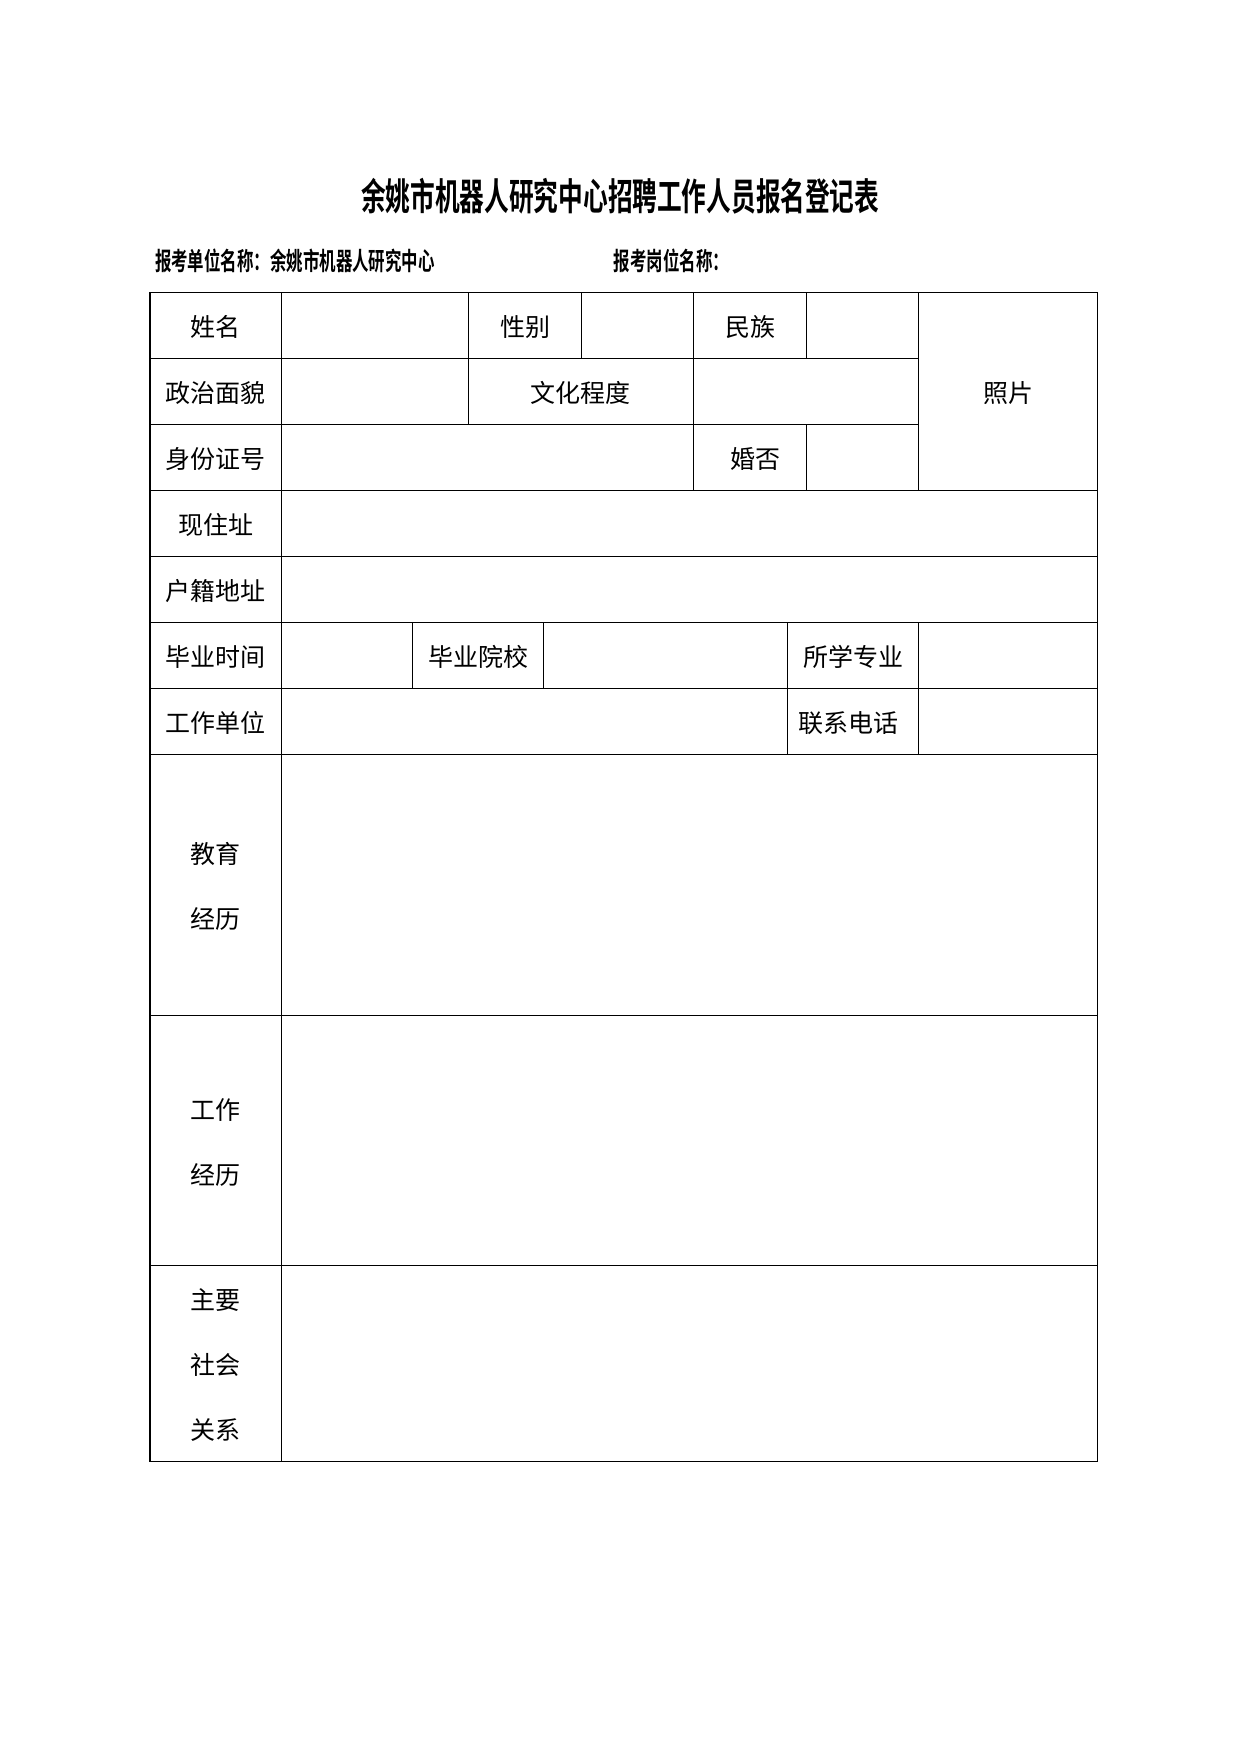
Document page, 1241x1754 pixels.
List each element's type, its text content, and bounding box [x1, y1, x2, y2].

table_cell 主要 社会 关系 [151, 1266, 281, 1461]
table_cell [282, 755, 1097, 1015]
table_cell 毕业院校 [413, 623, 543, 688]
text 余姚市机器人研究中心招聘工作人员报名登记表 [187, 162, 1053, 227]
table_cell [282, 689, 787, 754]
table_header [582, 293, 693, 358]
table_header 性别 [469, 293, 581, 358]
table_cell [694, 359, 918, 424]
table_cell [282, 491, 1097, 556]
table_header 照片 [919, 293, 1097, 490]
table_header 民族 [694, 293, 806, 358]
table_cell 现住址 [151, 491, 281, 556]
table_cell [919, 689, 1097, 754]
table_cell 工作 经历 [151, 1016, 281, 1265]
table_header [282, 293, 468, 358]
table_cell 政治面貌 [151, 359, 281, 424]
table_cell [919, 623, 1097, 688]
table_cell 身份证号 [151, 425, 281, 490]
table_cell [282, 359, 468, 424]
table_cell 所学专业 [788, 623, 918, 688]
table_cell 毕业时间 [151, 623, 281, 688]
table_cell [807, 425, 918, 490]
table_cell [282, 557, 1097, 622]
table_cell [282, 425, 693, 490]
table_cell 工作单位 [151, 689, 281, 754]
table_cell 教育 经历 [151, 755, 281, 1015]
table_cell [282, 1266, 1097, 1461]
text 报考单位名称：余姚市机器人研究中心 报考岗位名称： [155, 227, 1053, 292]
table_header 姓名 [151, 293, 281, 358]
table_cell 联系电话 [788, 689, 918, 754]
table_cell [282, 1016, 1097, 1265]
table_header [807, 293, 918, 358]
table_cell 户籍地址 [151, 557, 281, 622]
table_cell [544, 623, 787, 688]
table_cell 文化程度 [469, 359, 693, 424]
table_cell [282, 623, 412, 688]
table_cell 婚否 [694, 425, 806, 490]
